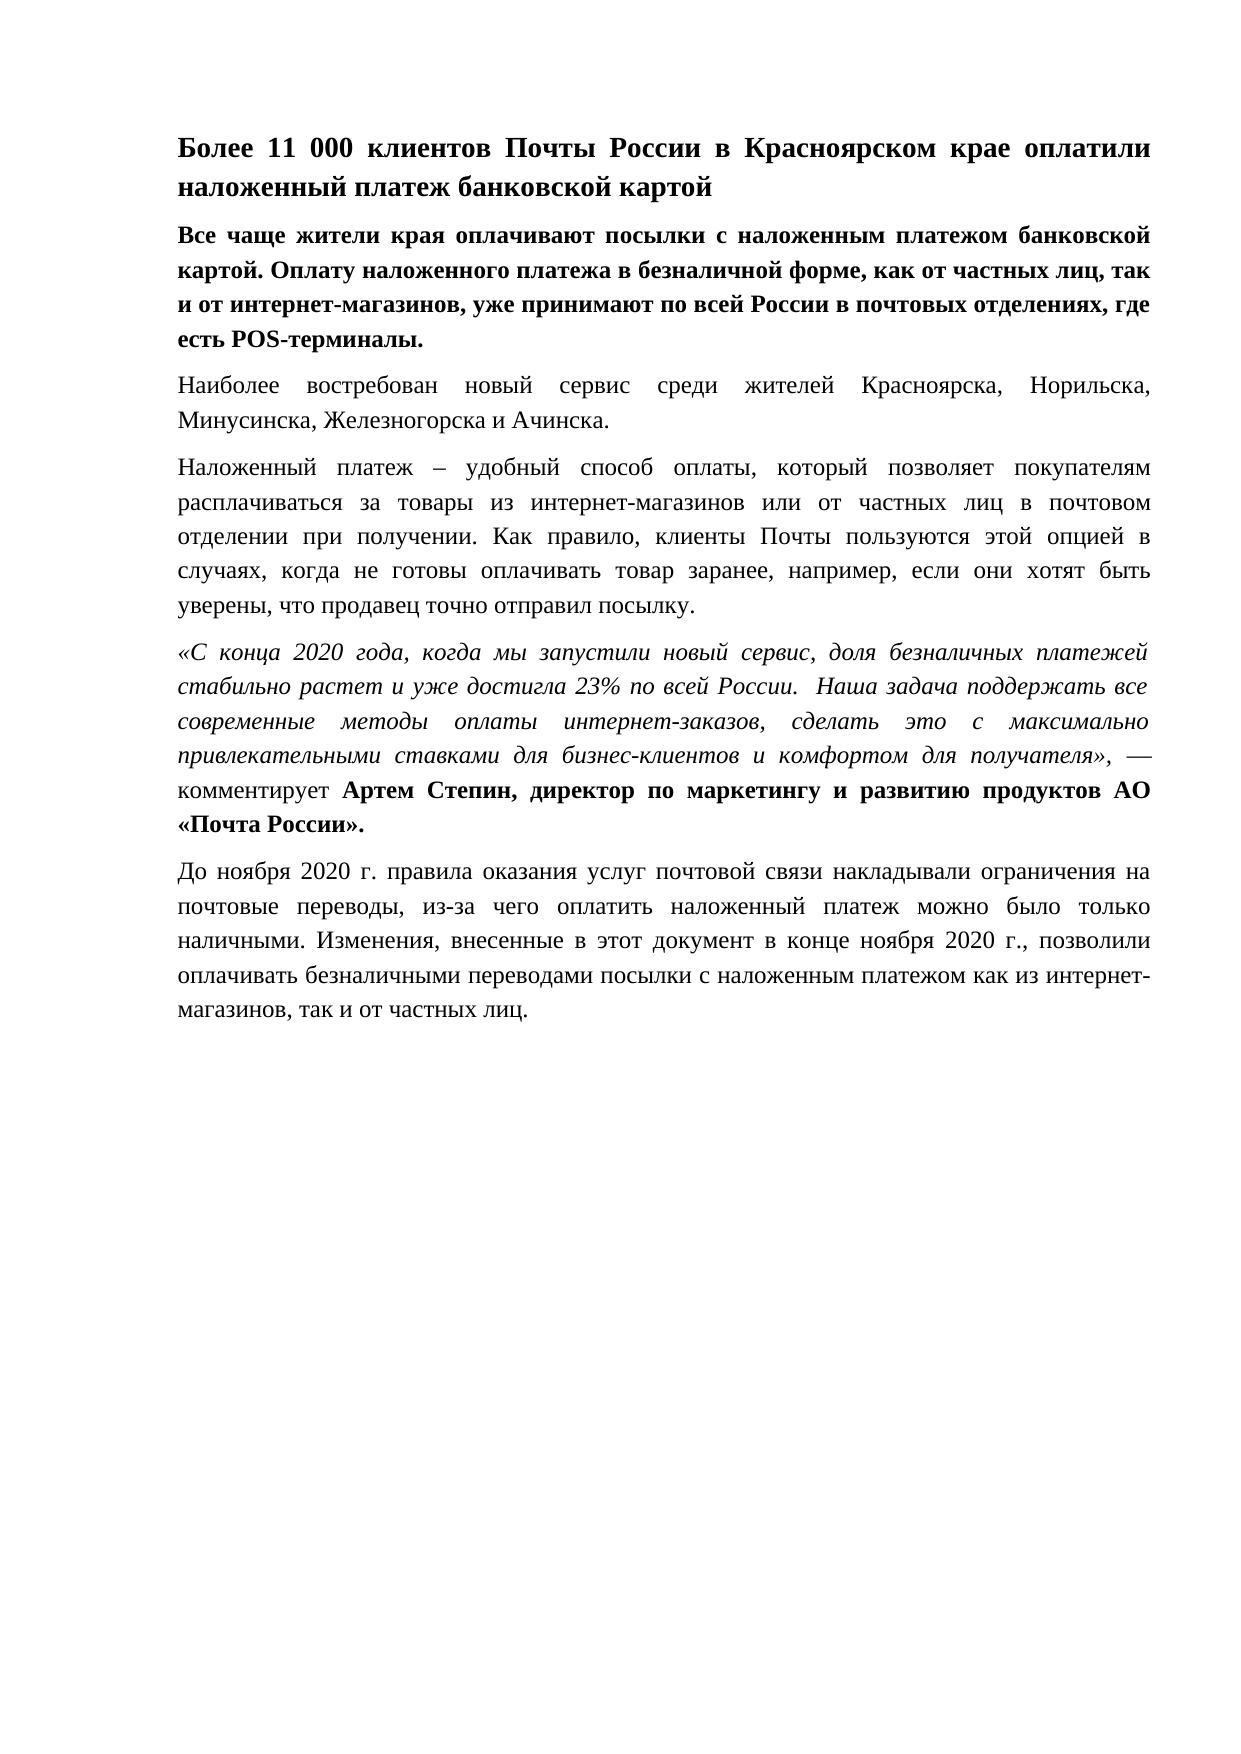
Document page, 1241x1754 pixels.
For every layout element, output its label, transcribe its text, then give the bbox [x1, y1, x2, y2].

text Наложенный платеж – удобный способ оплаты, который позволяет покупателям расплачиваться за товары из интернет-магазинов или от частных лиц в почтовом отделении при получении. Как правило, клиенты Почты пользуются этой опцией в случаях, когда не готовы оплачивать товар заранее, например, если они хотят быть уверены, что продавец точно отправил посылку. [177, 452, 1152, 619]
text Более 11 000 клиентов Почты России в Красноярском крае оплатили наложенный платеж банковской картой [177, 131, 1152, 203]
text Все чаще жители края оплачивают посылки с наложенным платежом банковской картой. Оплату наложенного платежа в безналичной форме, как от частных лиц, так и от интернет-магазинов, уже принимают по всей России в почтовых отделениях, где есть POS-терминалы. [177, 220, 1152, 352]
text «С конца 2020 года, когда мы запустили новый сервис, доля безналичных платежей стабильно растет и уже достигла 23% по всей России. Наша задача поддержать все современные методы оплаты интернет-заказов, сделать это с максимально привлекательными ставками для бизнес-клиентов и комфортом для получателя», — комментирует Артем Степин, директор по маркетингу и развитию продуктов АО «Почта России». [177, 637, 1152, 838]
text До ноября 2020 г. правила оказания услуг почтовой связи накладывали ограничения на почтовые переводы, из-за чего оплатить наложенный платеж можно было только наличными. Изменения, внесенные в этот документ в конце ноября 2020 г., позволили оплачивать безналичными переводами посылки с наложенным платежом как из интернет-магазинов, так и от частных лиц. [177, 856, 1152, 1023]
text Наиболее востребован новый сервис среди жителей Красноярска, Норильска, Минусинска, Железногорска и Ачинска. [177, 371, 1152, 434]
